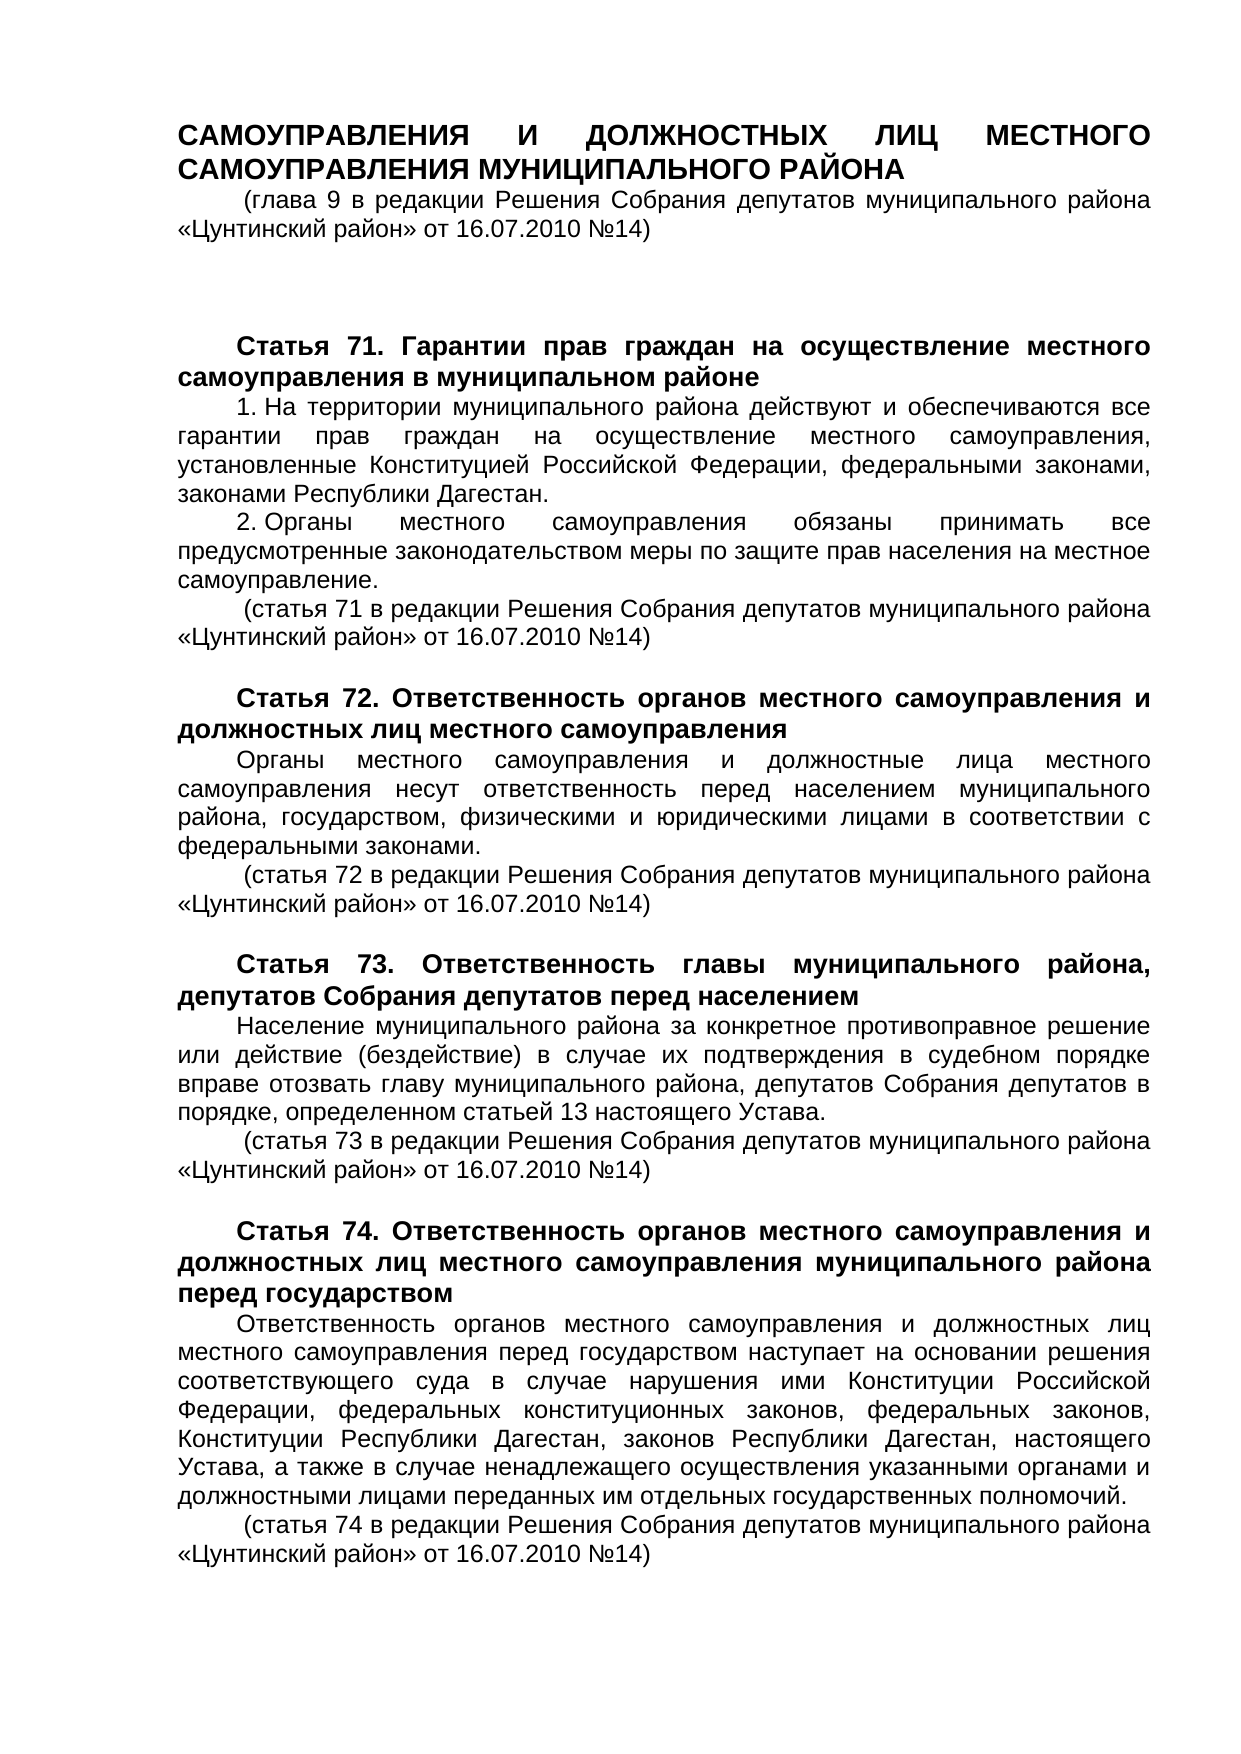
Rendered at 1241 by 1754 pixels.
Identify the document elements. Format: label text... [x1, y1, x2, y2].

text Статья 74. Ответственность органов местного самоуправления и должностных лиц местного самоуправления муниципального района перед государством [177, 1215, 1152, 1308]
text (статья 73 в редакции Решения Собрания депутатов муниципального района «Цунтинский район» от 16.07.2010 №14) [177, 1126, 1152, 1183]
text Ответственность органов местного самоуправления и должностных лиц местного самоуправления перед государством наступает на основании решения соответствующего суда в случае нарушения ими Конституции Российской Федерации, федеральных конституционных законов, федеральных законов, Конституции Республики Дагестан, законов Республики Дагестан, настоящего Устава, а также в случае ненадлежащего осуществления указанными органами и должностными лицами переданных им отдельных государственных полномочий. [177, 1308, 1152, 1510]
text Статья 71. Гарантии прав граждан на осуществление местного самоуправления в муниципальном районе [177, 330, 1152, 392]
text 2. Органы местного самоуправления обязаны принимать все предусмотренные законодательством меры по защите прав населения на местное самоуправление. [177, 507, 1152, 593]
text (глава 9 в редакции Решения Собрания депутатов муниципального района «Цунтинский район» от 16.07.2010 №14) [177, 185, 1152, 243]
text Статья 73. Ответственность главы муниципального района, депутатов Собрания депутатов перед населением [177, 948, 1152, 1011]
text 1. На территории муниципального района действуют и обеспечиваются все гарантии прав граждан на осуществление местного самоуправления, установленные Конституцией Российской Федерации, федеральными законами, законами Республики Дагестан. [177, 392, 1152, 507]
text (статья 72 в редакции Решения Собрания депутатов муниципального района «Цунтинский район» от 16.07.2010 №14) [177, 860, 1152, 917]
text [177, 118, 1152, 185]
text Население муниципального района за конкретное противоправное решение или действие (бездействие) в случае их подтверждения в судебном порядке вправе отозвать главу муниципального района, депутатов Собрания депутатов в порядке, определенном статьей 13 настоящего Устава. [177, 1011, 1152, 1126]
text (статья 71 в редакции Решения Собрания депутатов муниципального района «Цунтинский район» от 16.07.2010 №14) [177, 593, 1152, 651]
text Статья 72. Ответственность органов местного самоуправления и должностных лиц местного самоуправления [177, 682, 1152, 745]
text Органы местного самоуправления и должностные лица местного самоуправления несут ответственность перед населением муниципального района, государством, физическими и юридическими лицами в соответствии с федеральными законами. [177, 745, 1152, 860]
text (статья 74 в редакции Решения Собрания депутатов муниципального района «Цунтинский район» от 16.07.2010 №14) [177, 1510, 1152, 1567]
